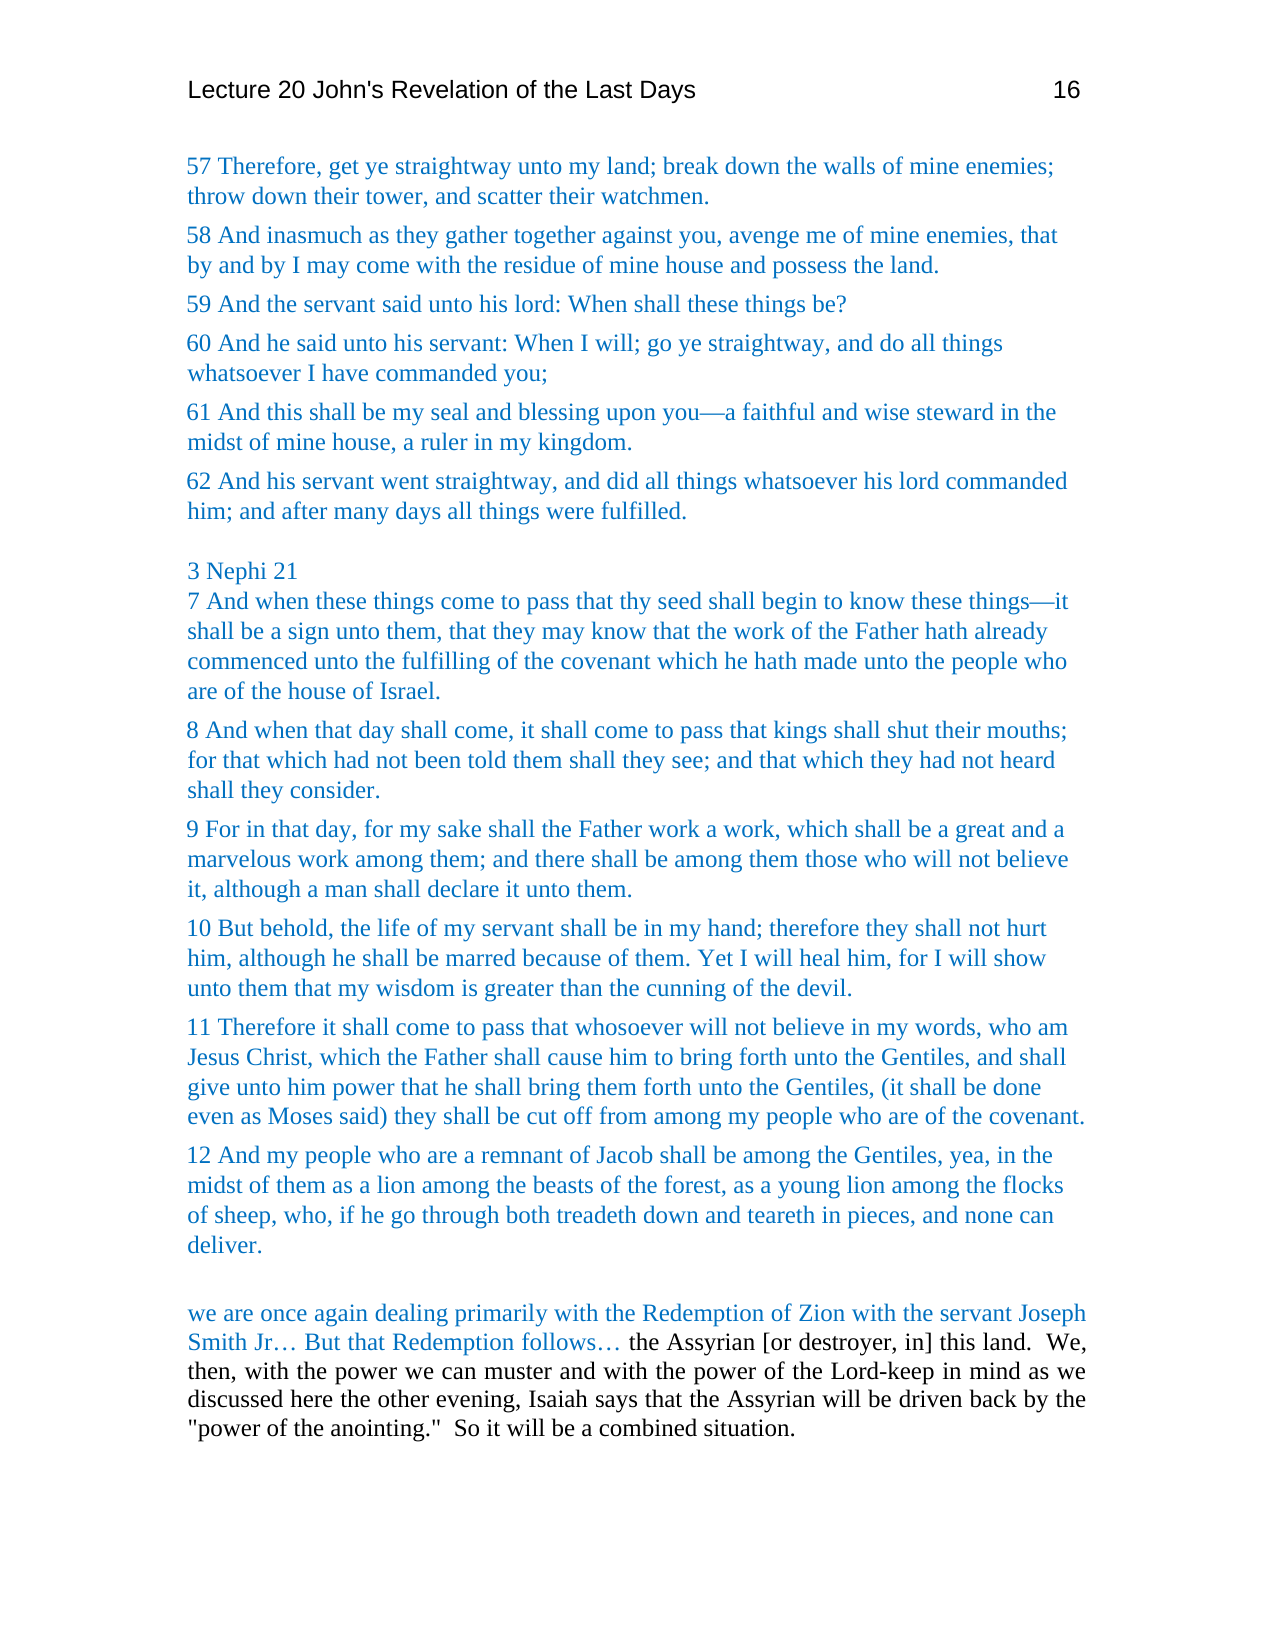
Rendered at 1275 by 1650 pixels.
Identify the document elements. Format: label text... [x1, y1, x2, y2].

text 57 Therefore, get ye straightway unto my land; break down the walls of mine enemies; throw down their tower, and scatter their watchmen. [186, 151, 1086, 210]
text we are once again dealing primarily with the Redemption of Zion with the servant Joseph Smith Jr… But that Redemption follows… the Assyrian [or destroyer, in] this land. We, then, with the power we can muster and with the power of the Lord-keep in mind as we discussed here the other evening, Isaiah says that the Assyrian will be driven back by the "power of the anointing." So it will be a combined situation. [187, 1269, 1087, 1442]
text 11 Therefore it shall come to pass that whosoever will not believe in my words, who am Jesus Christ, which the Father shall cause him to bring forth unto the Gentiles, and shall give unto him power that he shall bring them forth unto the Gentiles, (it shall be done even as Moses said) they shall be cut off from among my people who are of the covenant. [186, 1012, 1086, 1130]
text 59 And the servant said unto his lord: When shall these things be? [186, 289, 1086, 318]
text 61 And this shall be my seal and blessing upon you—a faithful and wise steward in the midst of mine house, a ruler in my kingdom. [186, 397, 1086, 456]
text 8 And when that day shall come, it shall come to pass that kings shall shut their mouths; for that which had not been told them shall they see; and that which they had not heard shall they consider. [186, 715, 1086, 803]
text 62 And his servant went straightway, and did all things whatsoever his lord commanded him; and after many days all things were fulfilled. 3 Nephi 21 7 And when these things come to pass that thy seed shall begin to know these things—it shall be a sign unto them, that they may know that the work of the Father hath already commenced unto the fulfilling of the covenant which he hath made unto the people who are of the house of Israel. [186, 466, 1086, 704]
text 58 And inasmuch as they gather together against you, avenge me of mine enemies, that by and by I may come with the residue of mine house and possess the land. [186, 220, 1086, 279]
text 12 And my people who are a remnant of Jacob shall be among the Gentiles, yea, in the midst of them as a lion among the beasts of the forest, as a young lion among the flocks of sheep, who, if he go through both treadeth down and teareth in pieces, and none can deliver. [186, 1141, 1086, 1259]
text 9 For in that day, for my sake shall the Father work a work, which shall be a great and a marvelous work among them; and there shall be among them those who will not believe it, although a man shall declare it unto them. [186, 814, 1086, 902]
text 60 And he said unto his servant: When I will; go ye straightway, and do all things whatsoever I have commanded you; [186, 328, 1086, 387]
text 10 But behold, the life of my servant shall be in my hand; therefore they shall not hurt him, although he shall be marred because of them. Yet I will heal him, for I will show unto them that my wisdom is greater than the cunning of the devil. [186, 913, 1086, 1001]
